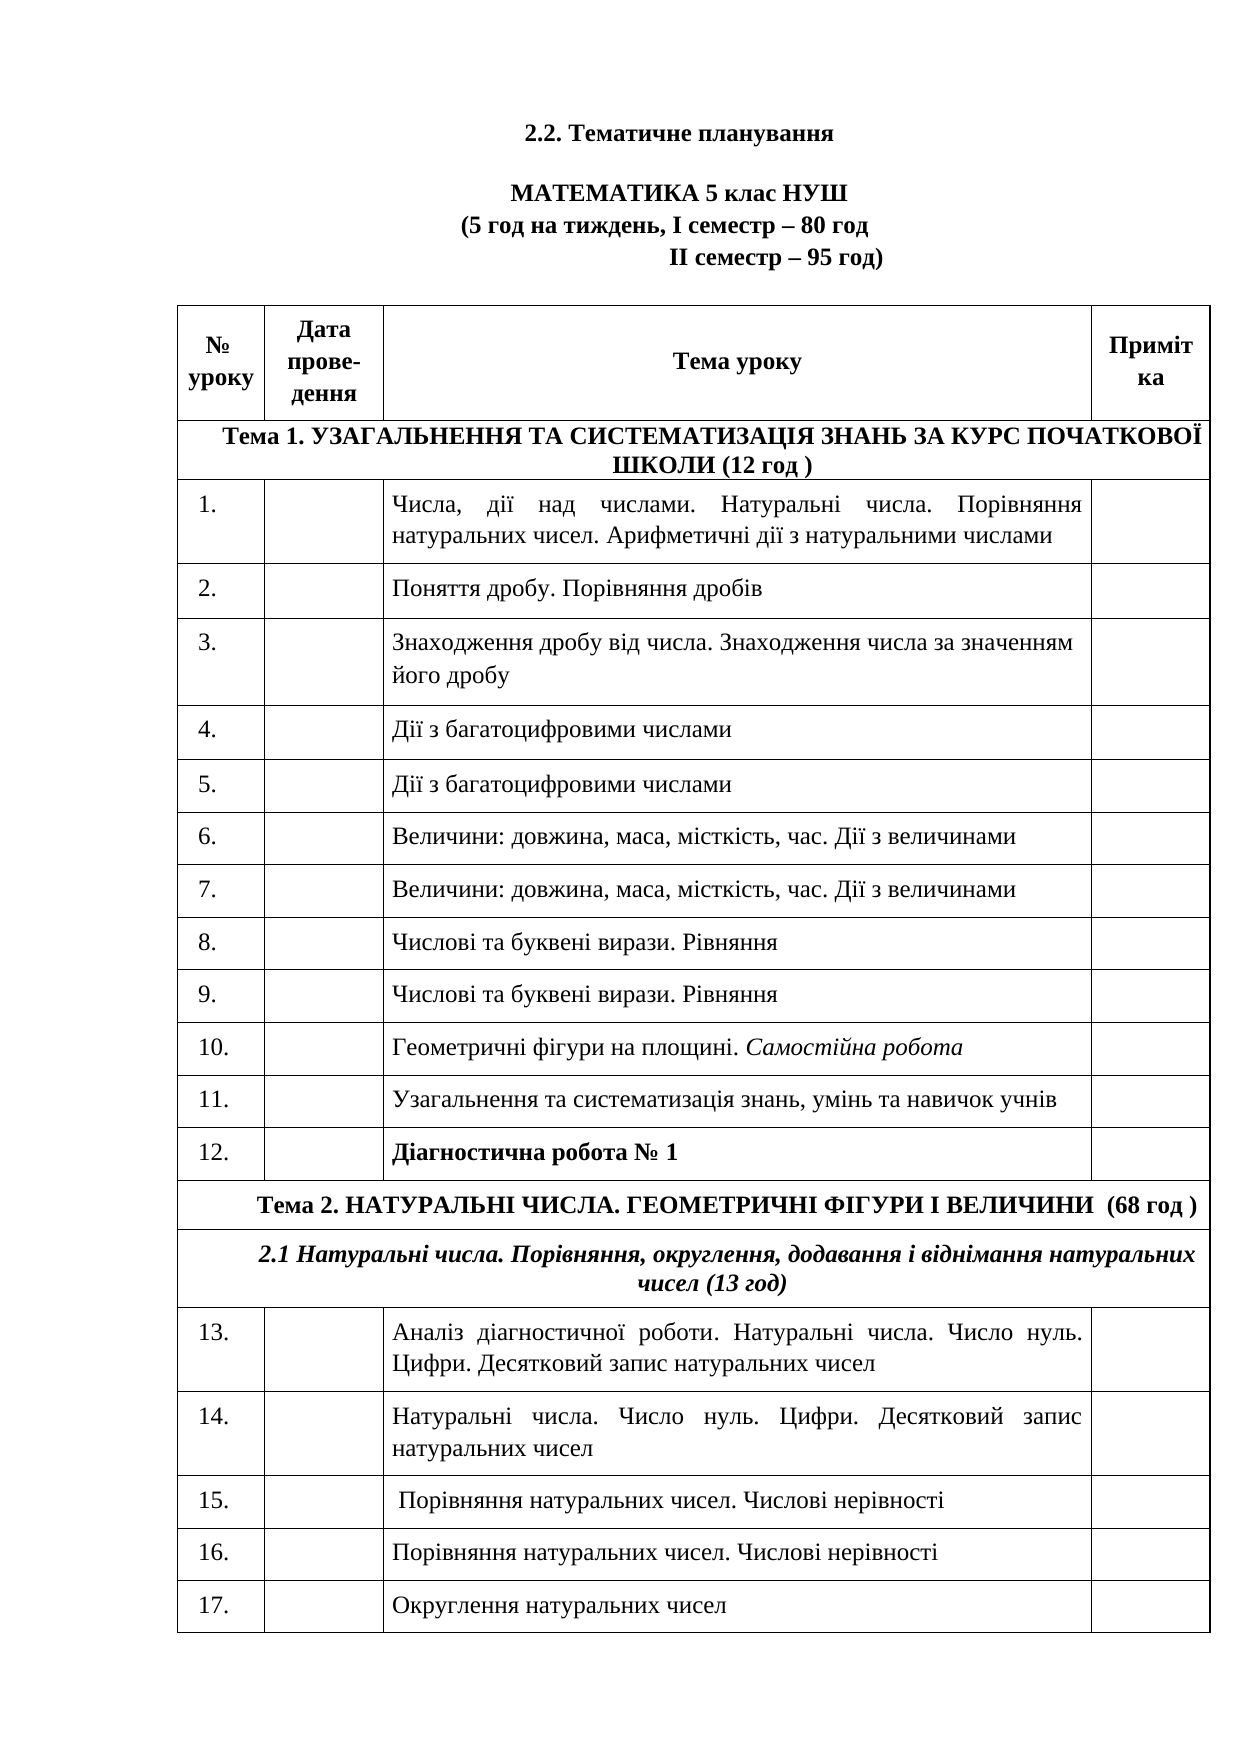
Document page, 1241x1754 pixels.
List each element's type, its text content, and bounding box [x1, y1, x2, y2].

table_cell [265, 970, 383, 1022]
table_cell Натуральні числа. Число нуль. Цифри. Десятковий запис натуральних чисел [384, 1392, 1091, 1475]
table_cell Порівняння натуральних чисел. Числові нерівності [384, 1529, 1091, 1580]
table_cell [178, 1308, 264, 1391]
table_header Приміт ка [1092, 306, 1209, 420]
table_cell [1092, 970, 1209, 1022]
table_cell [178, 1392, 264, 1475]
text ІІ семестр – 95 год) [177, 242, 1152, 270]
table_cell Дії з багатоцифровими числами [384, 760, 1091, 812]
table_cell 2.1 Натуральні числа. Порівняння, округлення, додавання і віднімання натуральних чисел (13 год) [178, 1230, 1209, 1307]
table_cell [1092, 865, 1209, 917]
table_header Тема уроку [384, 306, 1091, 420]
table_cell [1092, 1529, 1209, 1580]
table_cell [265, 1476, 383, 1527]
table_cell Округлення натуральних чисел [384, 1581, 1091, 1632]
table_cell [1092, 813, 1209, 864]
table_cell [265, 760, 383, 812]
table_cell [1092, 1128, 1209, 1180]
table_cell [178, 1581, 264, 1632]
table_cell [1092, 706, 1209, 759]
table_cell [265, 1392, 383, 1475]
table_cell [1092, 1392, 1209, 1475]
table_cell [178, 1476, 264, 1527]
table_cell Аналіз діагностичної роботи. Натуральні числа. Число нуль. Цифри. Десятковий запис натуральних чисел [384, 1308, 1091, 1391]
table_cell [265, 619, 383, 705]
table_cell Знаходження дробу від числа. Знаходження числа за значенням його дробу [384, 619, 1091, 705]
table_cell [178, 564, 264, 617]
table_cell Величини: довжина, маса, місткість, час. Дії з величинами [384, 865, 1091, 917]
table_cell Тема 1. УЗАГАЛЬНЕННЯ ТА СИСТЕМАТИЗАЦІЯ ЗНАНЬ ЗА КУРС ПОЧАТКОВОЇ ШКОЛИ (12 год ) [178, 421, 1209, 479]
table_cell Тема 2. НАТУРАЛЬНІ ЧИСЛА. ГЕОМЕТРИЧНІ ФІГУРИ І ВЕЛИЧИНИ (68 год ) [178, 1181, 1209, 1229]
table_cell Числові та буквені вирази. Рівняння [384, 970, 1091, 1022]
table_cell [178, 760, 264, 812]
table_cell Числа, дії над числами. Натуральні числа. Порівняння натуральних чисел. Арифметичні дії з натуральними числами [384, 480, 1091, 563]
table_cell Поняття дробу. Порівняння дробів [384, 564, 1091, 617]
table_cell [265, 1581, 383, 1632]
table_cell Порівняння натуральних чисел. Числові нерівності [384, 1476, 1091, 1527]
table_cell [178, 706, 264, 759]
table_cell [1092, 480, 1209, 563]
table_cell [178, 1128, 264, 1180]
table_cell [1092, 1308, 1209, 1391]
table_cell Діагностична робота № 1 [384, 1128, 1091, 1180]
table_cell [265, 564, 383, 617]
table_cell [178, 480, 264, 563]
table_cell [265, 706, 383, 759]
table_cell Узагальнення та систематизація знань, умінь та навичок учнів [384, 1076, 1091, 1127]
table_cell [265, 813, 383, 864]
table_cell [265, 865, 383, 917]
table_cell [265, 1128, 383, 1180]
table_cell [265, 1308, 383, 1391]
table_cell Дії з багатоцифровими числами [384, 706, 1091, 759]
table_header № уроку [178, 306, 264, 420]
table_cell [1092, 1076, 1209, 1127]
table_cell Геометричні фігури на площині. Самостійна робота [384, 1023, 1091, 1074]
table_cell [1092, 918, 1209, 969]
table_cell Числові та буквені вирази. Рівняння [384, 918, 1091, 969]
table_cell [1092, 1581, 1209, 1632]
table_cell [178, 1529, 264, 1580]
table_cell [265, 1023, 383, 1074]
table_cell [1092, 1476, 1209, 1527]
table_cell [1092, 619, 1209, 705]
text 2.2. Тематичне планування [177, 118, 1152, 147]
table_cell [178, 619, 264, 705]
table_cell [1092, 760, 1209, 812]
table_cell [178, 813, 264, 864]
table_cell [178, 865, 264, 917]
table_cell [178, 1076, 264, 1127]
table_header Дата прове-дення [265, 306, 383, 420]
table_cell Величини: довжина, маса, місткість, час. Дії з величинами [384, 813, 1091, 864]
text МАТЕМАТИКА 5 клас НУШ (5 год на тиждень, І семестр – 80 год [177, 178, 1152, 239]
table_cell [1092, 1023, 1209, 1074]
table_cell [265, 480, 383, 563]
table_cell [178, 1023, 264, 1074]
table_cell [1092, 564, 1209, 617]
table_cell [265, 918, 383, 969]
table_cell [265, 1529, 383, 1580]
table_cell [265, 1076, 383, 1127]
table_cell [178, 918, 264, 969]
table_cell [178, 970, 264, 1022]
